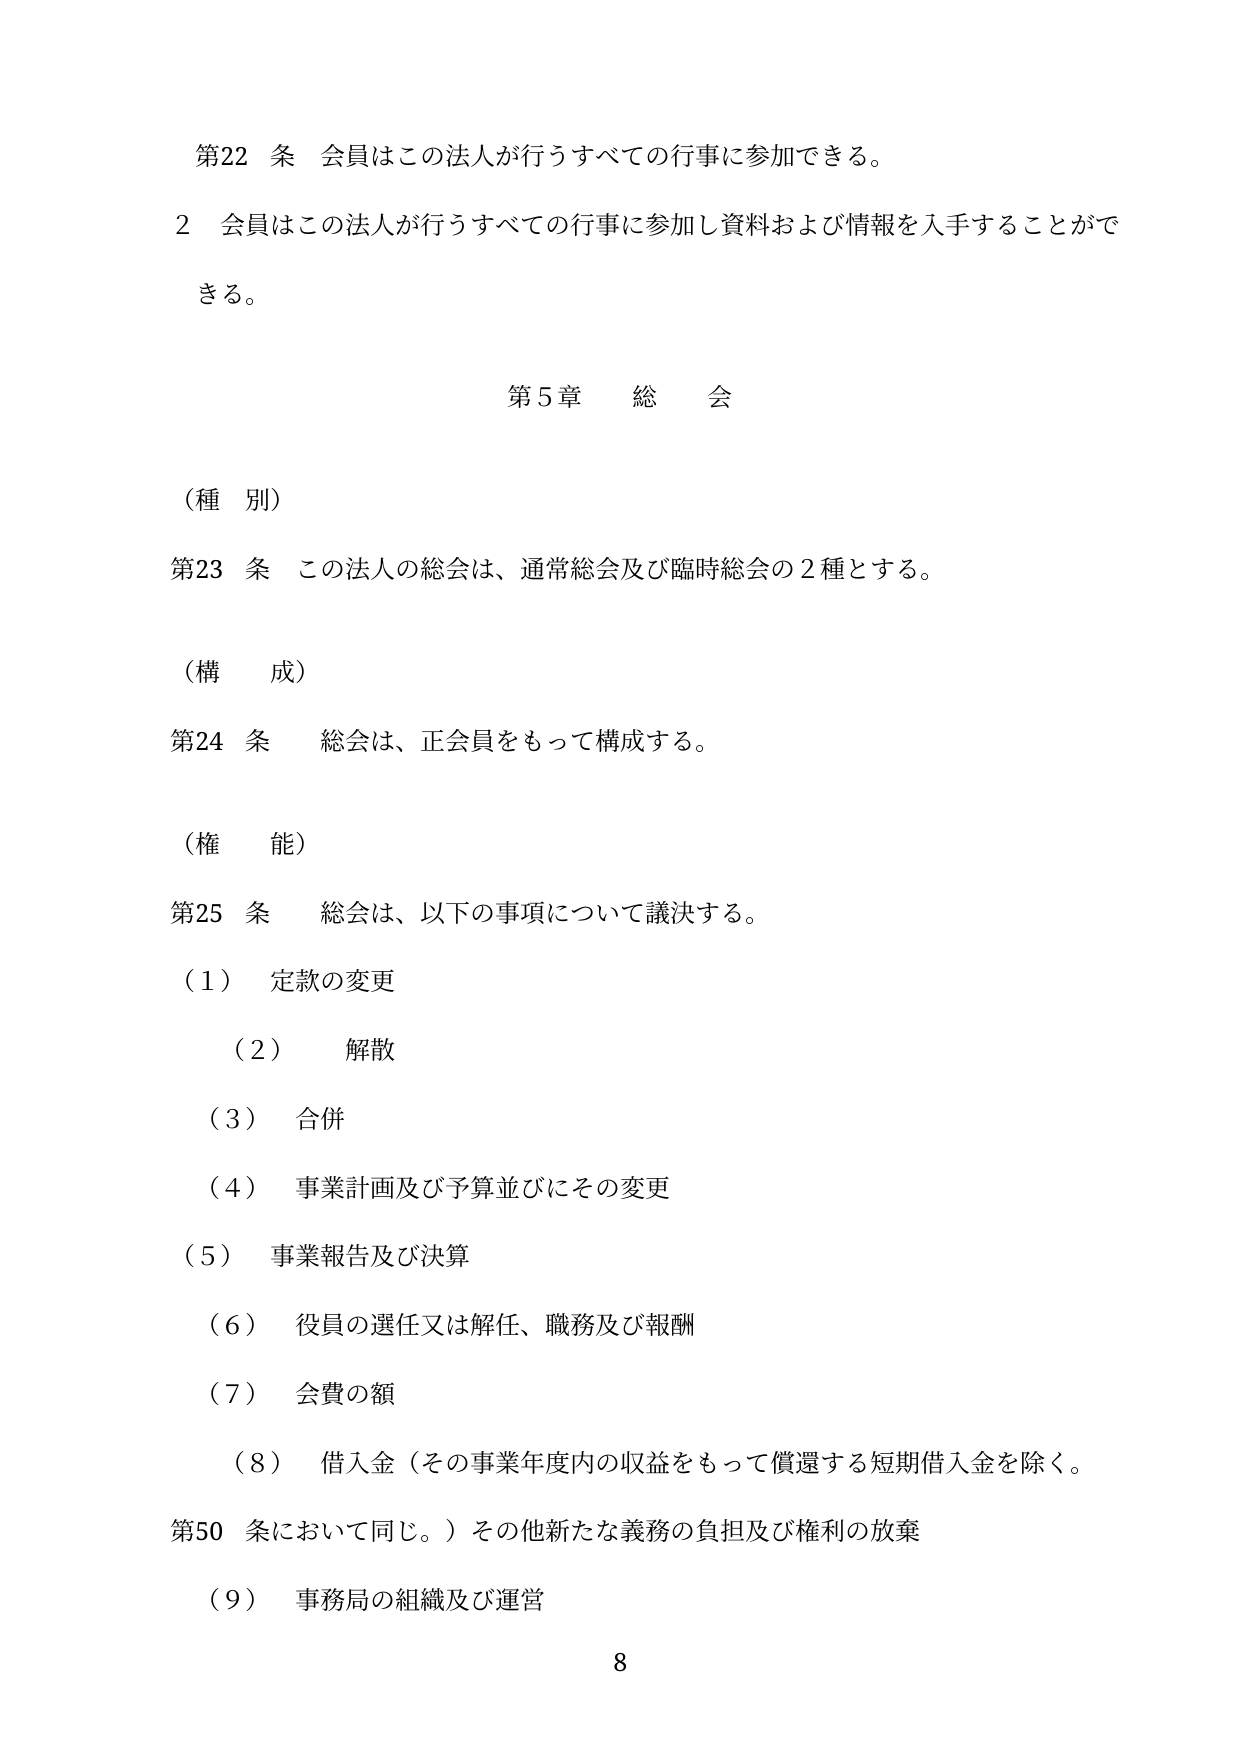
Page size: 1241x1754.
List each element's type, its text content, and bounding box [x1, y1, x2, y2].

text （５） 事業報告及び決算 [120, 1221, 1120, 1289]
text （権 能） [120, 808, 1120, 877]
text 第23条 この法人の総会は、通常総会及び臨時総会の２種とする。 [120, 533, 1120, 602]
text 第25条 総会は、以下の事項について議決する。 [120, 877, 1120, 946]
text ２ 会員はこの法人が行うすべての行事に参加し資料および情報を入手することができる。 [168, 189, 1120, 327]
text 第22条 会員はこの法人が行うすべての行事に参加できる。 [170, 121, 1120, 189]
text （２） 解散 [120, 1014, 1120, 1083]
text （７） 会費の額 [120, 1358, 1120, 1427]
text （３） 合併 [120, 1083, 1120, 1152]
text （６） 役員の選任又は解任、職務及び報酬 [120, 1289, 1120, 1358]
text （構 成） [120, 636, 1120, 705]
text 第50条において同じ。）その他新たな義務の負担及び権利の放棄 [120, 1496, 1120, 1564]
text 第24条 総会は、正会員をもって構成する。 [120, 705, 1120, 774]
text （１） 定款の変更 [120, 946, 1120, 1014]
text （種 別） [120, 464, 1120, 533]
text （８） 借入金（その事業年度内の収益をもって償還する短期借入金を除く。 [120, 1427, 1120, 1496]
text 第５章 総 会 [120, 361, 1120, 430]
text （４） 事業計画及び予算並びにその変更 [120, 1152, 1120, 1221]
text （９） 事務局の組織及び運営 [120, 1564, 1120, 1633]
